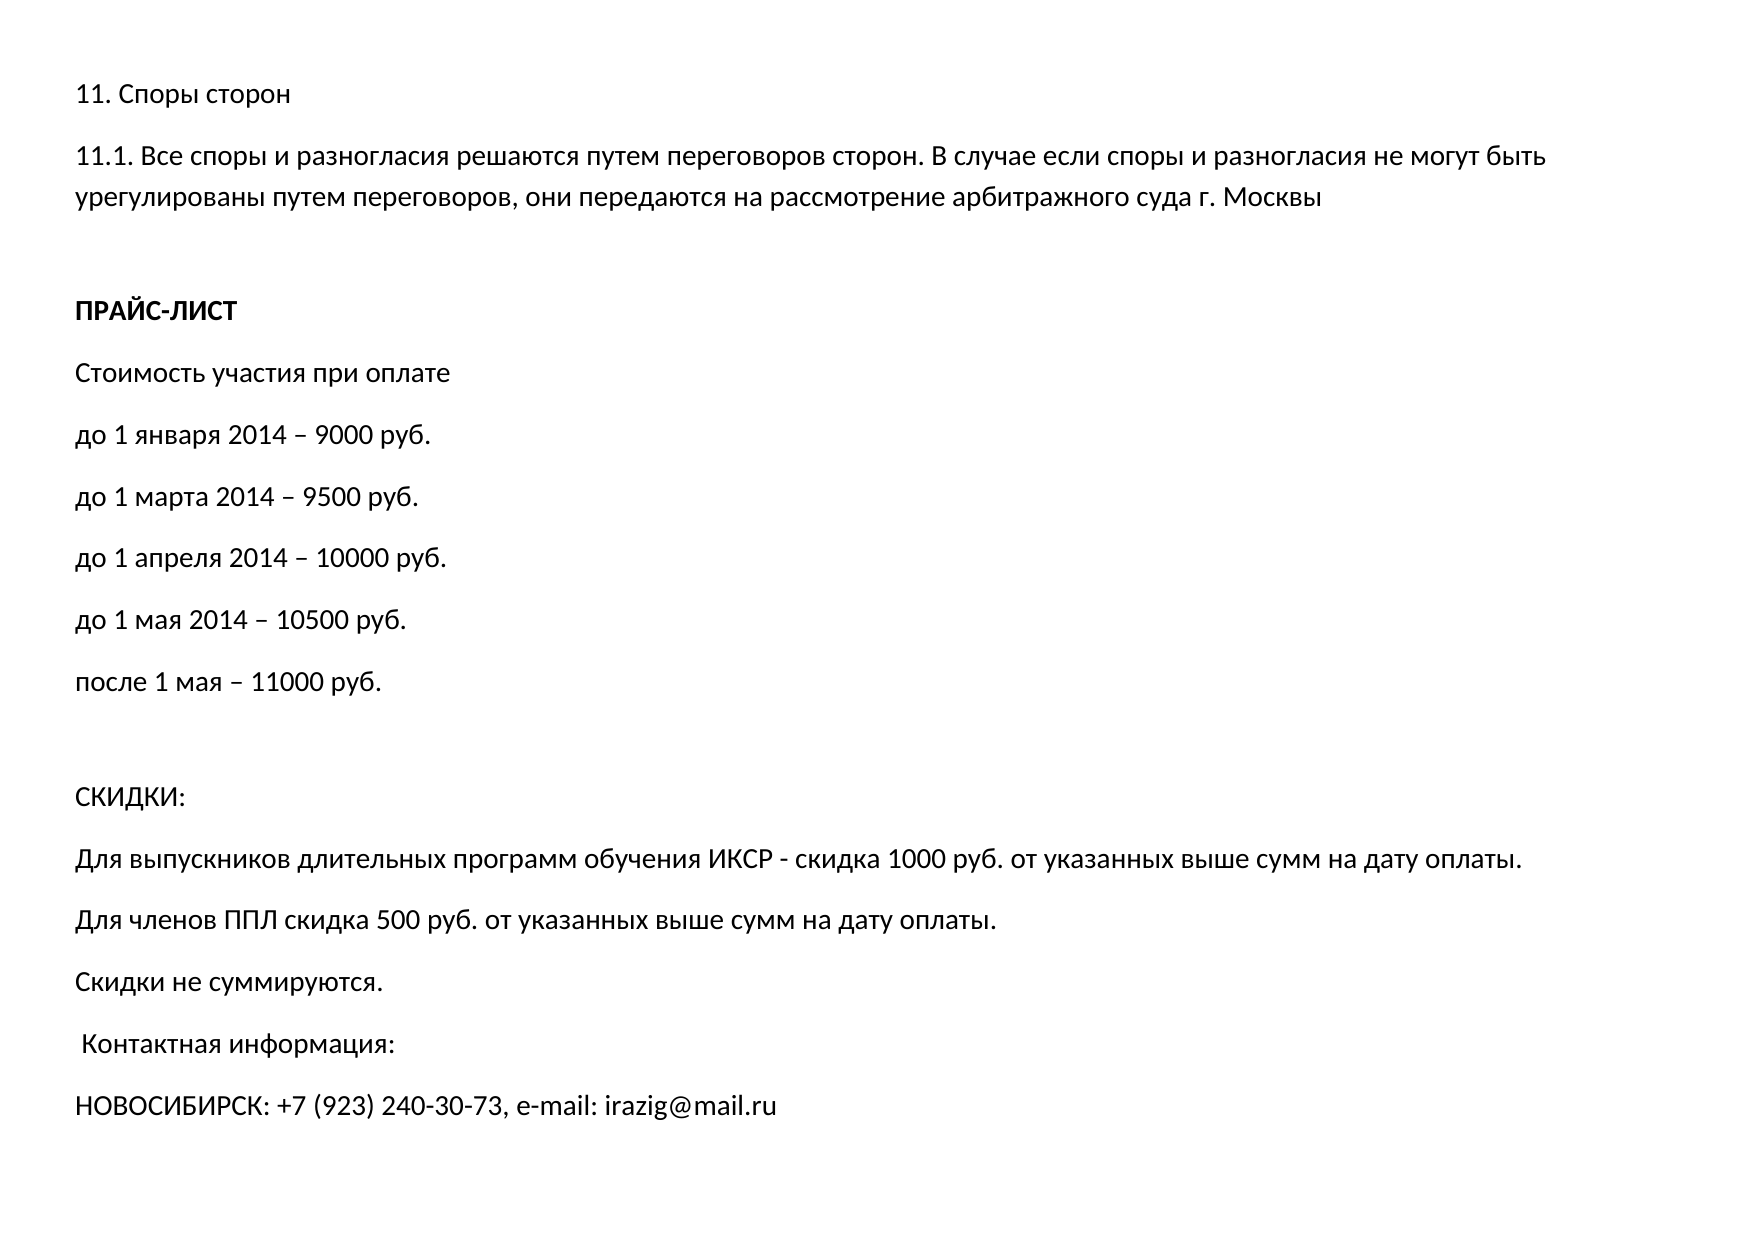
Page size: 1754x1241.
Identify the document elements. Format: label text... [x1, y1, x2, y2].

text СКИДКИ: [75, 778, 1679, 813]
text 11.1. Все споры и разногласия решаются путем переговоров сторон. В случае если споры и разногласия не могут быть урегулированы путем переговоров, они передаются на рассмотрение арбитражного суда г. Москвы [75, 137, 1679, 213]
text Скидки не суммируются. [75, 963, 1679, 999]
text до 1 марта 2014 – 9500 руб. [75, 478, 1679, 513]
text ПРАЙС-ЛИСТ [75, 292, 1679, 328]
text Для членов ППЛ скидка 500 руб. от указанных выше сумм на дату оплаты. [75, 901, 1679, 937]
text НОВОСИБИРСК: +7 (923) 240-30-73, e-mail: irazig@mail.ru [75, 1087, 1679, 1122]
text Контактная информация: [75, 1025, 1679, 1061]
text до 1 апреля 2014 – 10000 руб. [75, 539, 1679, 575]
text Стоимость участия при оплате [75, 354, 1679, 390]
text Для выпускников длительных программ обучения ИКСР - скидка 1000 руб. от указанных выше сумм на дату оплаты. [75, 840, 1679, 875]
text до 1 мая 2014 – 10500 руб. [75, 601, 1679, 637]
text до 1 января 2014 – 9000 руб. [75, 416, 1679, 452]
text 11. Споры сторон [75, 75, 1679, 111]
text после 1 мая – 11000 руб. [75, 663, 1679, 699]
